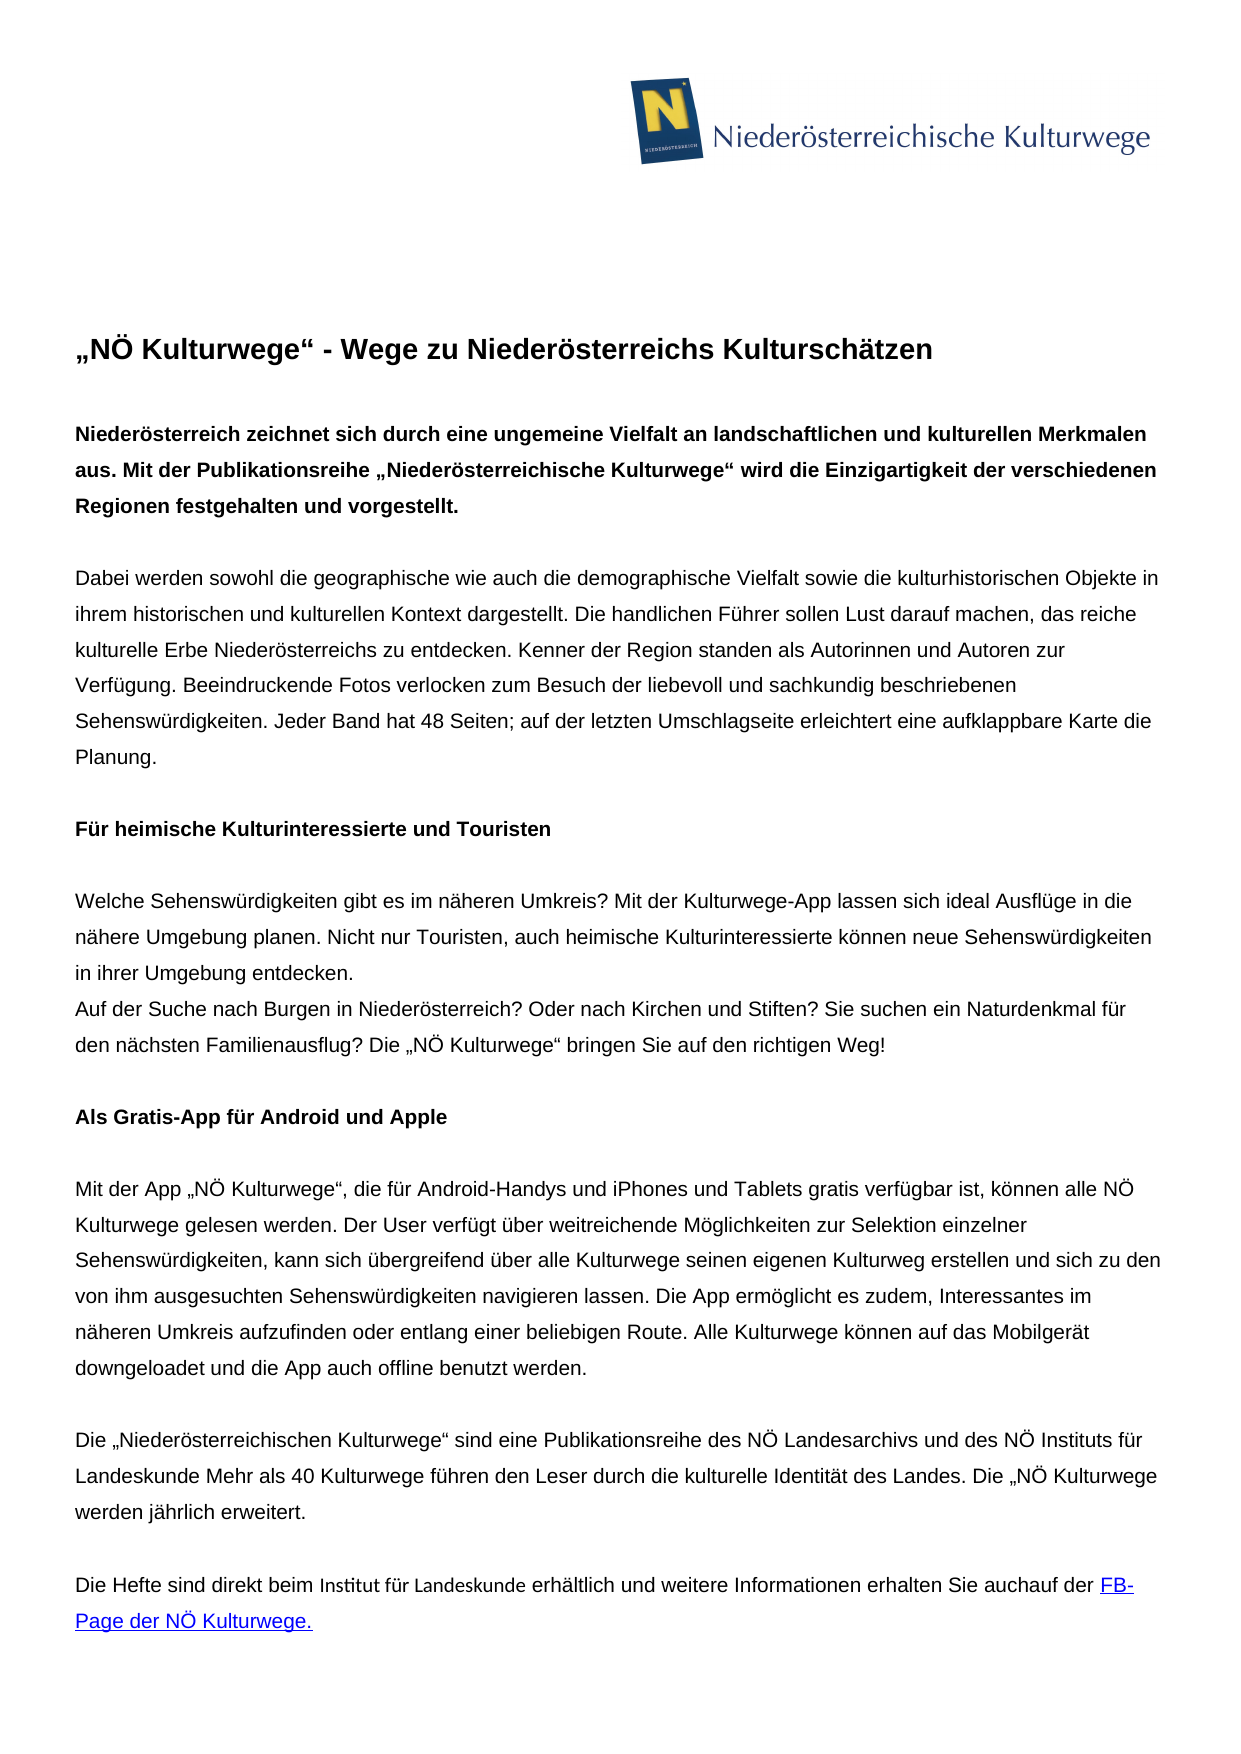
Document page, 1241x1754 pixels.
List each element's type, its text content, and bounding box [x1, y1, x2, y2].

text „NÖ Kulturwege“ - Wege zu Niederösterreichs Kulturschätzen [75, 332, 1165, 366]
text Als Gratis-App für Android und Apple [75, 1104, 1165, 1128]
text Die „Niederösterreichischen Kulturwege“ sind eine Publikationsreihe des NÖ Landesarchivs und des NÖ Instituts für Landeskunde Mehr als 40 Kulturwege führen den Leser durch die kulturelle Identität des Landes. Die „NÖ Kulturwege werden jährlich erweitert. [75, 1428, 1165, 1524]
text Niederösterreich zeichnet sich durch eine ungemeine Vielfalt an landschaftlichen und kulturellen Merkmalen aus. Mit der Publikationsreihe „Niederösterreichische Kulturwege“ wird die Einzigartigkeit der verschiedenen Regionen festgehalten und vorgestellt. [75, 422, 1165, 518]
text Mit der App „NÖ Kulturwege“, die für Android-Handys und iPhones und Tablets gratis verfügbar ist, können alle NÖ Kulturwege gelesen werden. Der User verfügt über weitreichende Möglichkeiten zur Selektion einzelner Sehenswürdigkeiten, kann sich übergreifend über alle Kulturwege seinen eigenen Kulturweg erstellen und sich zu den von ihm ausgesuchten Sehenswürdigkeiten navigieren lassen. Die App ermöglicht es zudem, Interessantes im näheren Umkreis aufzufinden oder entlang einer beliebigen Route. Alle Kulturwege können auf das Mobilgerät downgeloadet und die App auch offline benutzt werden. [75, 1176, 1165, 1380]
text Welche Sehenswürdigkeiten gibt es im näheren Umkreis? Mit der Kulturwege-App lassen sich ideal Ausflüge in die nähere Umgebung planen. Nicht nur Touristen, auch heimische Kulturinteressierte können neue Sehenswürdigkeiten in ihrer Umgebung entdecken. [75, 889, 1165, 985]
text Für heimische Kulturinteressierte und Touristen [75, 817, 1165, 841]
text Auf der Suche nach Burgen in Niederösterreich? Oder nach Kirchen und Stiften? Sie suchen ein Naturdenkmal für den nächsten Familienausflug? Die „NÖ Kulturwege“ bringen Sie auf den richtigen Weg! [75, 997, 1165, 1057]
picture [620, 73, 1166, 172]
text Die Hefte sind direkt beim Institut für Landeskunde erhältlich und weitere Informationen erhalten Sie auchauf der FB-Page der NÖ Kulturwege. [75, 1572, 1165, 1633]
text Dabei werden sowohl die geographische wie auch die demographische Vielfalt sowie die kulturhistorischen Objekte in ihrem historischen und kulturellen Kontext dargestellt. Die handlichen Führer sollen Lust darauf machen, das reiche kulturelle Erbe Niederösterreichs zu entdecken. Kenner der Region standen als Autorinnen und Autoren zur Verfügung. Beeindruckende Fotos verlocken zum Besuch der liebevoll und sachkundig beschriebenen Sehenswürdigkeiten. Jeder Band hat 48 Seiten; auf der letzten Umschlagseite erleichtert eine aufklappbare Karte die Planung. [75, 566, 1165, 769]
